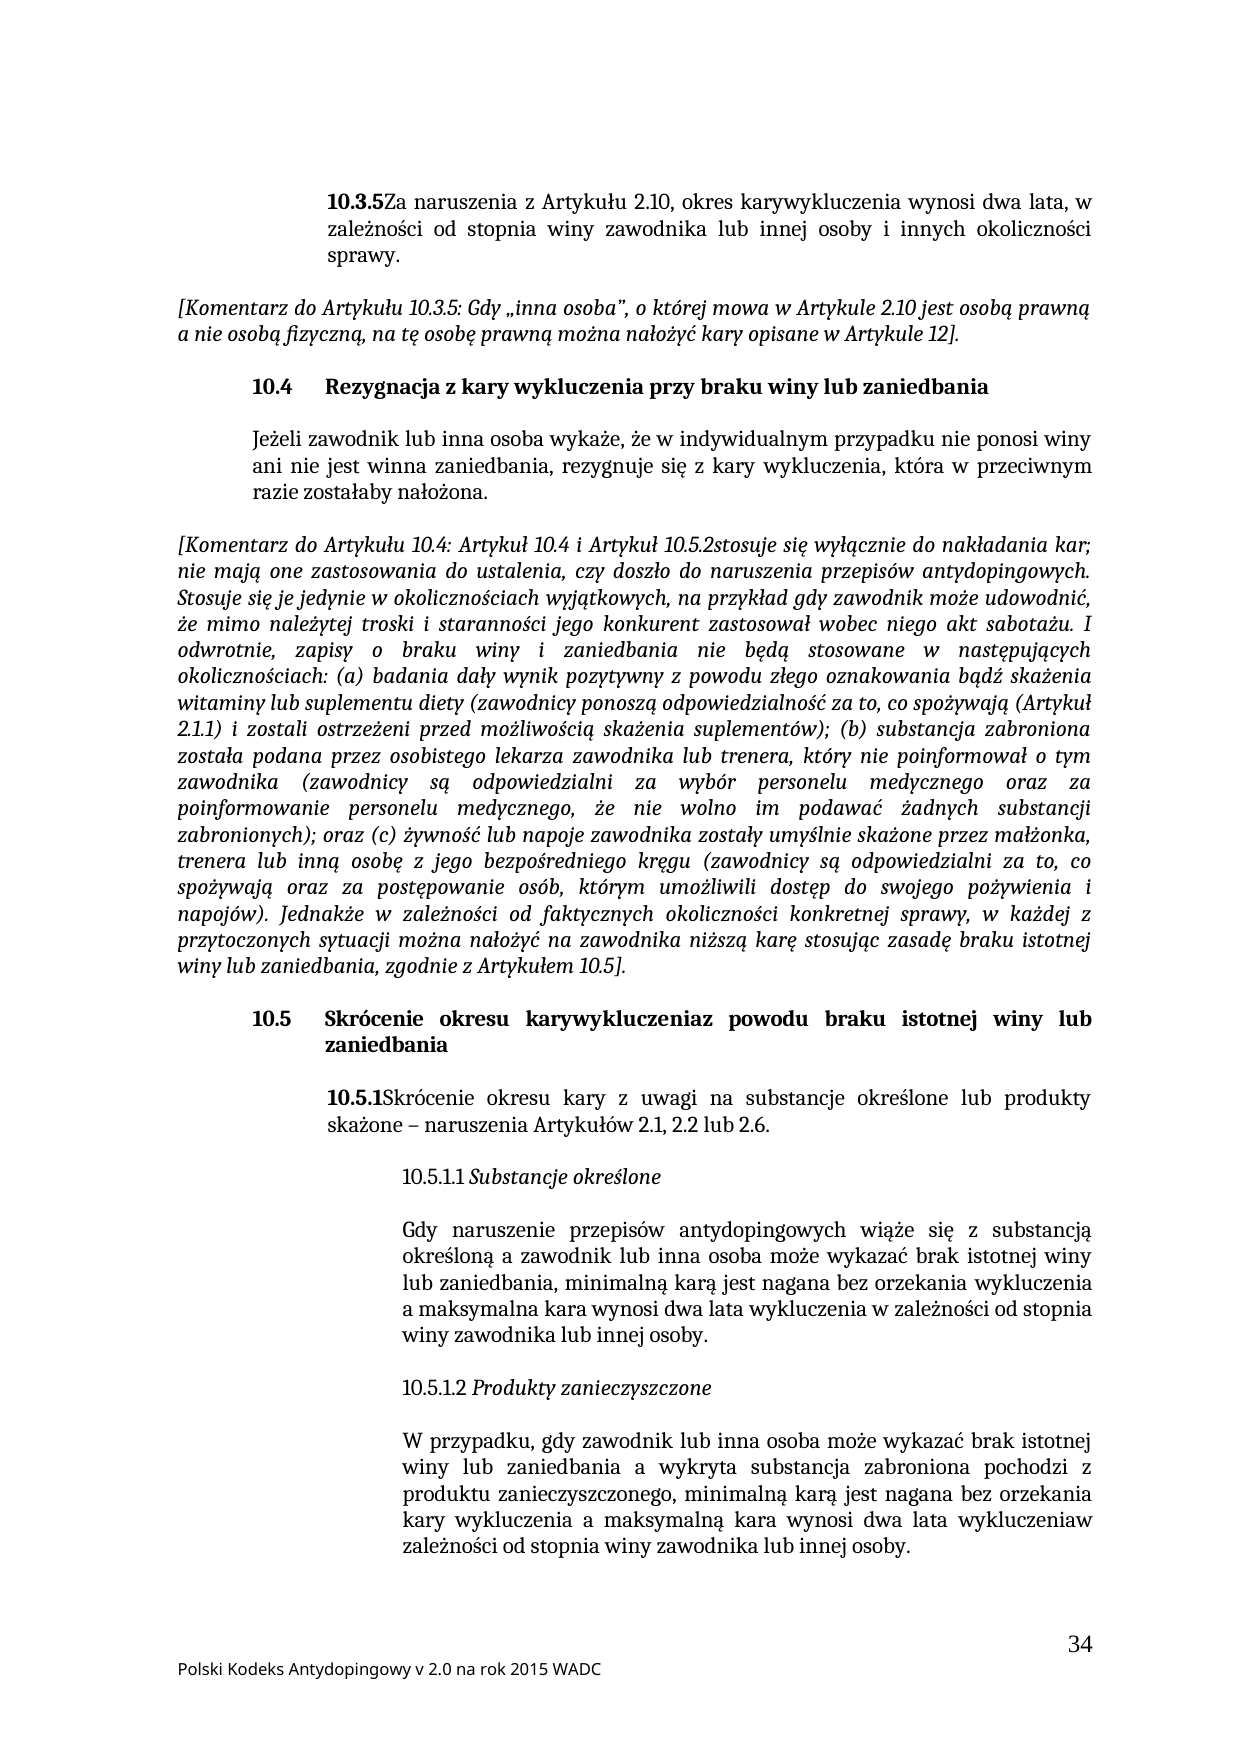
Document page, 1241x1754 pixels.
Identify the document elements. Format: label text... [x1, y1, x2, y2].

text Gdy naruszenie przepisów antydopingowych wiąże się z substancją określoną a zawodnik lub inna osoba może wykazać brak istotnej winy lub zaniedbania, minimalną karą jest nagana bez orzekania wykluczenia a maksymalna kara wynosi dwa lata wykluczenia w zależności od stopnia winy zawodnika lub innej osoby. [402, 1217, 1092, 1348]
text 10.5.1Skrócenie okresu kary z uwagi na substancje określone lub produkty skażone – naruszenia Artykułów 2.1, 2.2 lub 2.6. [327, 1085, 1092, 1138]
text 10.5.1.2 Produkty zanieczyszczone [402, 1375, 1092, 1401]
text W przypadku, gdy zawodnik lub inna osoba może wykazać brak istotnej winy lub zaniedbania a wykryta substancja zabroniona pochodzi z produktu zanieczyszczonego, minimalną karą jest nagana bez orzekania kary wykluczenia a maksymalną kara wynosi dwa lata wykluczeniaw zależności od stopnia winy zawodnika lub innej osoby. [402, 1428, 1092, 1559]
text Jeżeli zawodnik lub inna osoba wykaże, że w indywidualnym przypadku nie ponosi winy ani nie jest winna zaniedbania, rezygnuje się z kary wykluczenia, która w przeciwnym razie zostałaby nałożona. [252, 426, 1092, 505]
text 10.4 Rezygnacja z kary wykluczenia przy braku winy lub zaniedbania [252, 373, 1092, 400]
text 10.3.5Za naruszenia z Artykułu 2.10, okres karywykluczenia wynosi dwa lata, w zależności od stopnia winy zawodnika lub innej osoby i innych okoliczności sprawy. [327, 189, 1092, 268]
text [Komentarz do Artykułu 10.3.5: Gdy „inna osoba”, o której mowa w Artykule 2.10 jest osobą prawną a nie osobą fizyczną, na tę osobę prawną można nałożyć kary opisane w Artykule 12]. [177, 294, 1092, 347]
text 10.5 Skrócenie okresu karywykluczeniaz powodu braku istotnej winy lub zaniedbania [252, 1006, 1092, 1059]
text 10.5.1.1 Substancje określone [402, 1164, 1092, 1190]
text [Komentarz do Artykułu 10.4: Artykuł 10.4 i Artykuł 10.5.2stosuje się wyłącznie do nakładania kar; nie mają one zastosowania do ustalenia, czy doszło do naruszenia przepisów antydopingowych. Stosuje się je jedynie w okolicznościach wyjątkowych, na przykład gdy zawodnik może udowodnić, że mimo należytej troski i staranności jego konkurent zastosował wobec niego akt sabotażu. I odwrotnie, zapisy o braku winy i zaniedbania nie będą stosowane w następujących okolicznościach: (a) badania dały wynik pozytywny z powodu złego oznakowania bądź skażenia witaminy lub suplementu diety (zawodnicy ponoszą odpowiedzialność za to, co spożywają (Artykuł 2.1.1) i zostali ostrzeżeni przed możliwością skażenia suplementów); (b) substancja zabroniona została podana przez osobistego lekarza zawodnika lub trenera, który nie poinformował o tym zawodnika (zawodnicy są odpowiedzialni za wybór personelu medycznego oraz za poinformowanie personelu medycznego, że nie wolno im podawać żadnych substancji zabronionych); oraz (c) żywność lub napoje zawodnika zostały umyślnie skażone przez małżonka, trenera lub inną osobę z jego bezpośredniego kręgu (zawodnicy są odpowiedzialni za to, co spożywają oraz za postępowanie osób, którym umożliwili dostęp do swojego pożywienia i napojów). Jednakże w zależności od faktycznych okoliczności konkretnej sprawy, w każdej z przytoczonych sytuacji można nałożyć na zawodnika niższą karę stosując zasadę braku istotnej winy lub zaniedbania, zgodnie z Artykułem 10.5]. [177, 532, 1092, 979]
